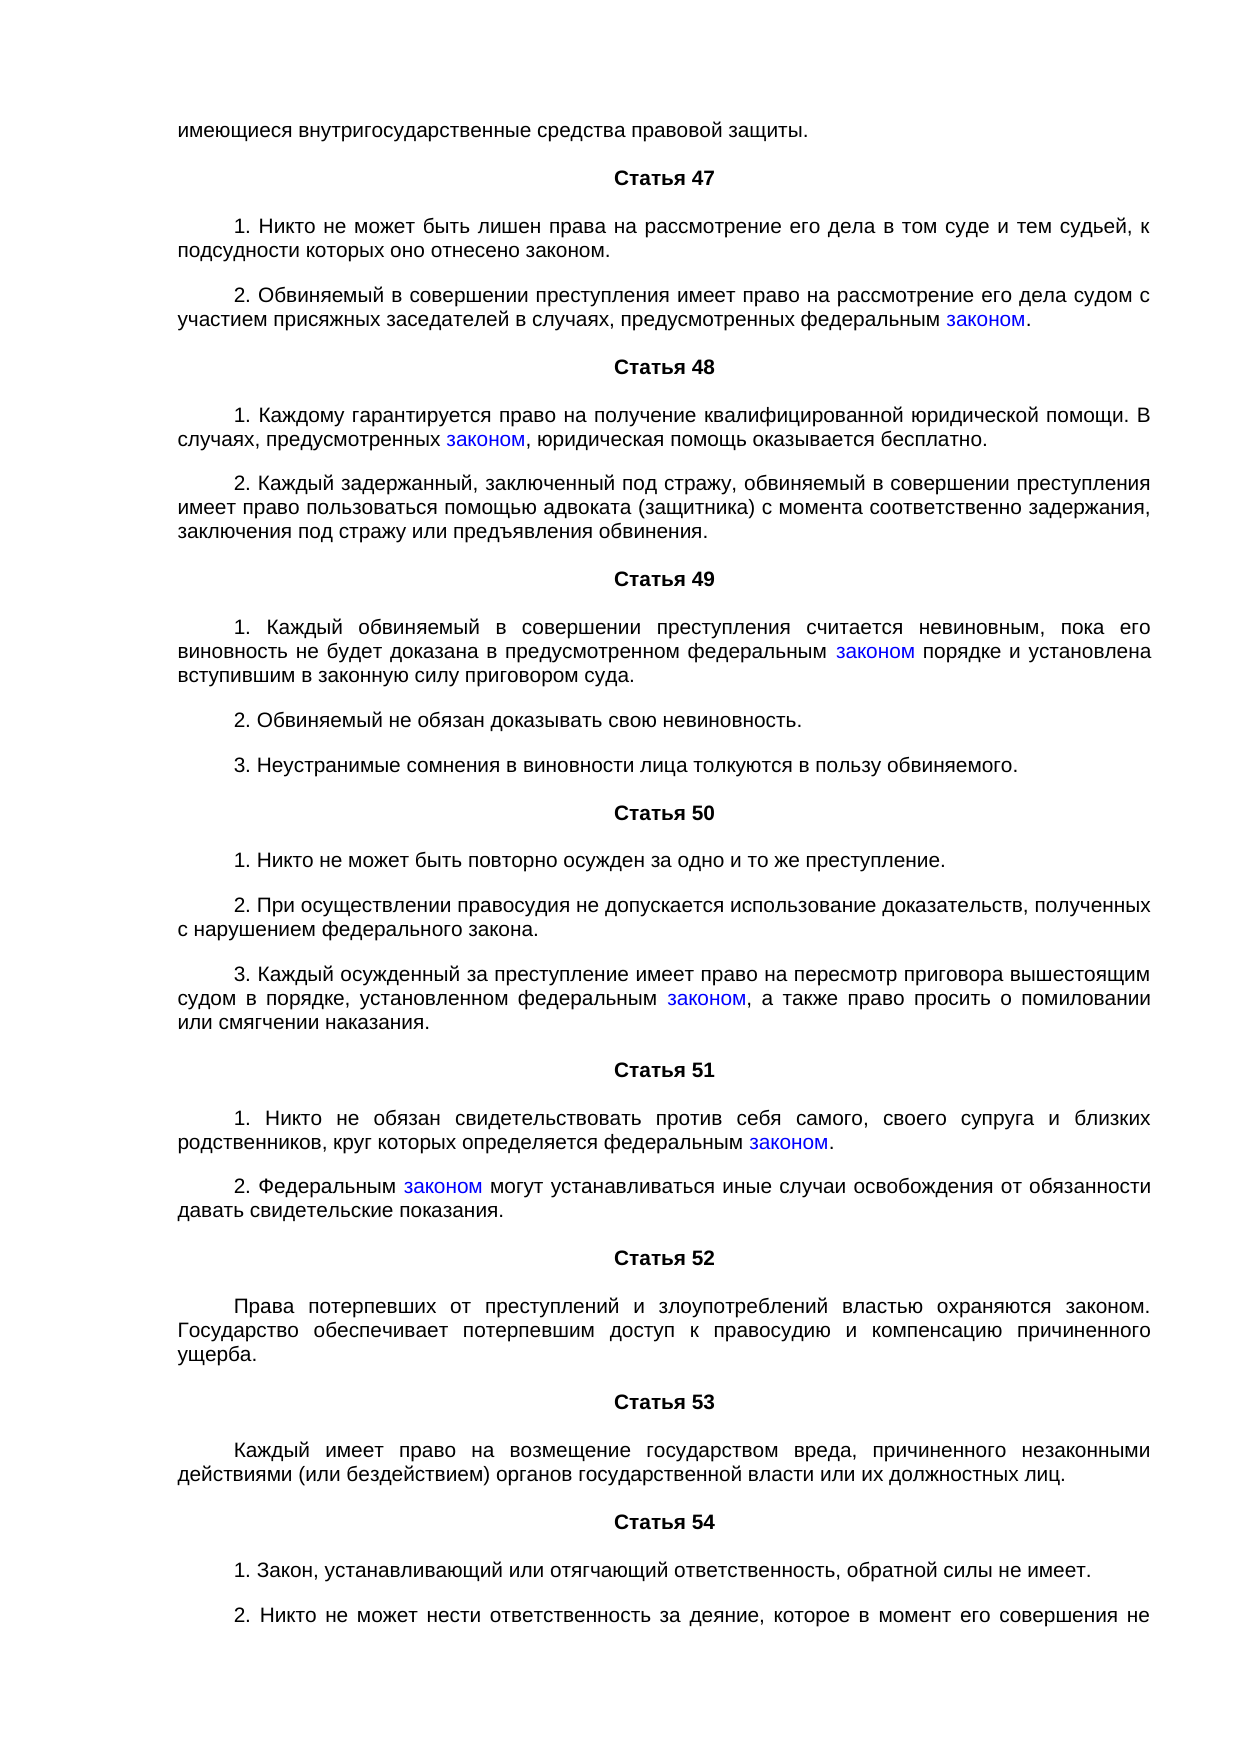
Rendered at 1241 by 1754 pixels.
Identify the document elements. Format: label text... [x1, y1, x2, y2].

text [177, 1602, 1152, 1626]
title Статья 53 [177, 1390, 1152, 1414]
text 3. Каждый осужденный за преступление имеет право на пересмотр приговора вышестоящим судом в порядке, установленном федеральным законом, а также право просить о помиловании или смягчении наказания. [177, 962, 1152, 1034]
title Статья 49 [177, 567, 1152, 591]
text 3. Неустранимые сомнения в виновности лица толкуются в пользу обвиняемого. [177, 752, 1152, 776]
text 1. Закон, устанавливающий или отягчающий ответственность, обратной силы не имеет. [177, 1558, 1152, 1582]
title Статья 50 [177, 800, 1152, 824]
text Каждый имеет право на возмещение государством вреда, причиненного незаконными действиями (или бездействием) органов государственной власти или их должностных лиц. [177, 1438, 1152, 1486]
text Права потерпевших от преступлений и злоупотреблений властью охраняются законом. Государство обеспечивает потерпевшим доступ к правосудию и компенсацию причиненного ущерба. [177, 1294, 1152, 1366]
text 1. Каждый обвиняемый в совершении преступления считается невиновным, пока его виновность не будет доказана в предусмотренном федеральным законом порядке и установлена вступившим в законную силу приговором суда. [177, 615, 1152, 687]
text 2. Федеральным законом могут устанавливаться иные случаи освобождения от обязанности давать свидетельские показания. [177, 1174, 1152, 1222]
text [177, 118, 1152, 142]
text 1. Никто не может быть повторно осужден за одно и то же преступление. [177, 848, 1152, 872]
title Статья 52 [177, 1246, 1152, 1270]
text 2. Каждый задержанный, заключенный под стражу, обвиняемый в совершении преступления имеет право пользоваться помощью адвоката (защитника) с момента соответственно задержания, заключения под стражу или предъявления обвинения. [177, 471, 1152, 543]
title Статья 48 [177, 354, 1152, 378]
text 2. При осуществлении правосудия не допускается использование доказательств, полученных с нарушением федерального закона. [177, 893, 1152, 941]
text 1. Каждому гарантируется право на получение квалифицированной юридической помощи. В случаях, предусмотренных законом, юридическая помощь оказывается бесплатно. [177, 402, 1152, 450]
title Статья 47 [177, 166, 1152, 190]
text 2. Обвиняемый не обязан доказывать свою невиновность. [177, 708, 1152, 732]
text 1. Никто не может быть лишен права на рассмотрение его дела в том суде и тем судьей, к подсудности которых оно отнесено законом. [177, 214, 1152, 262]
text 2. Обвиняемый в совершении преступления имеет право на рассмотрение его дела судом с участием присяжных заседателей в случаях, предусмотренных федеральным законом. [177, 283, 1152, 331]
text 1. Никто не обязан свидетельствовать против себя самого, своего супруга и близких родственников, круг которых определяется федеральным законом. [177, 1106, 1152, 1153]
title Статья 51 [177, 1058, 1152, 1082]
title Статья 54 [177, 1510, 1152, 1534]
